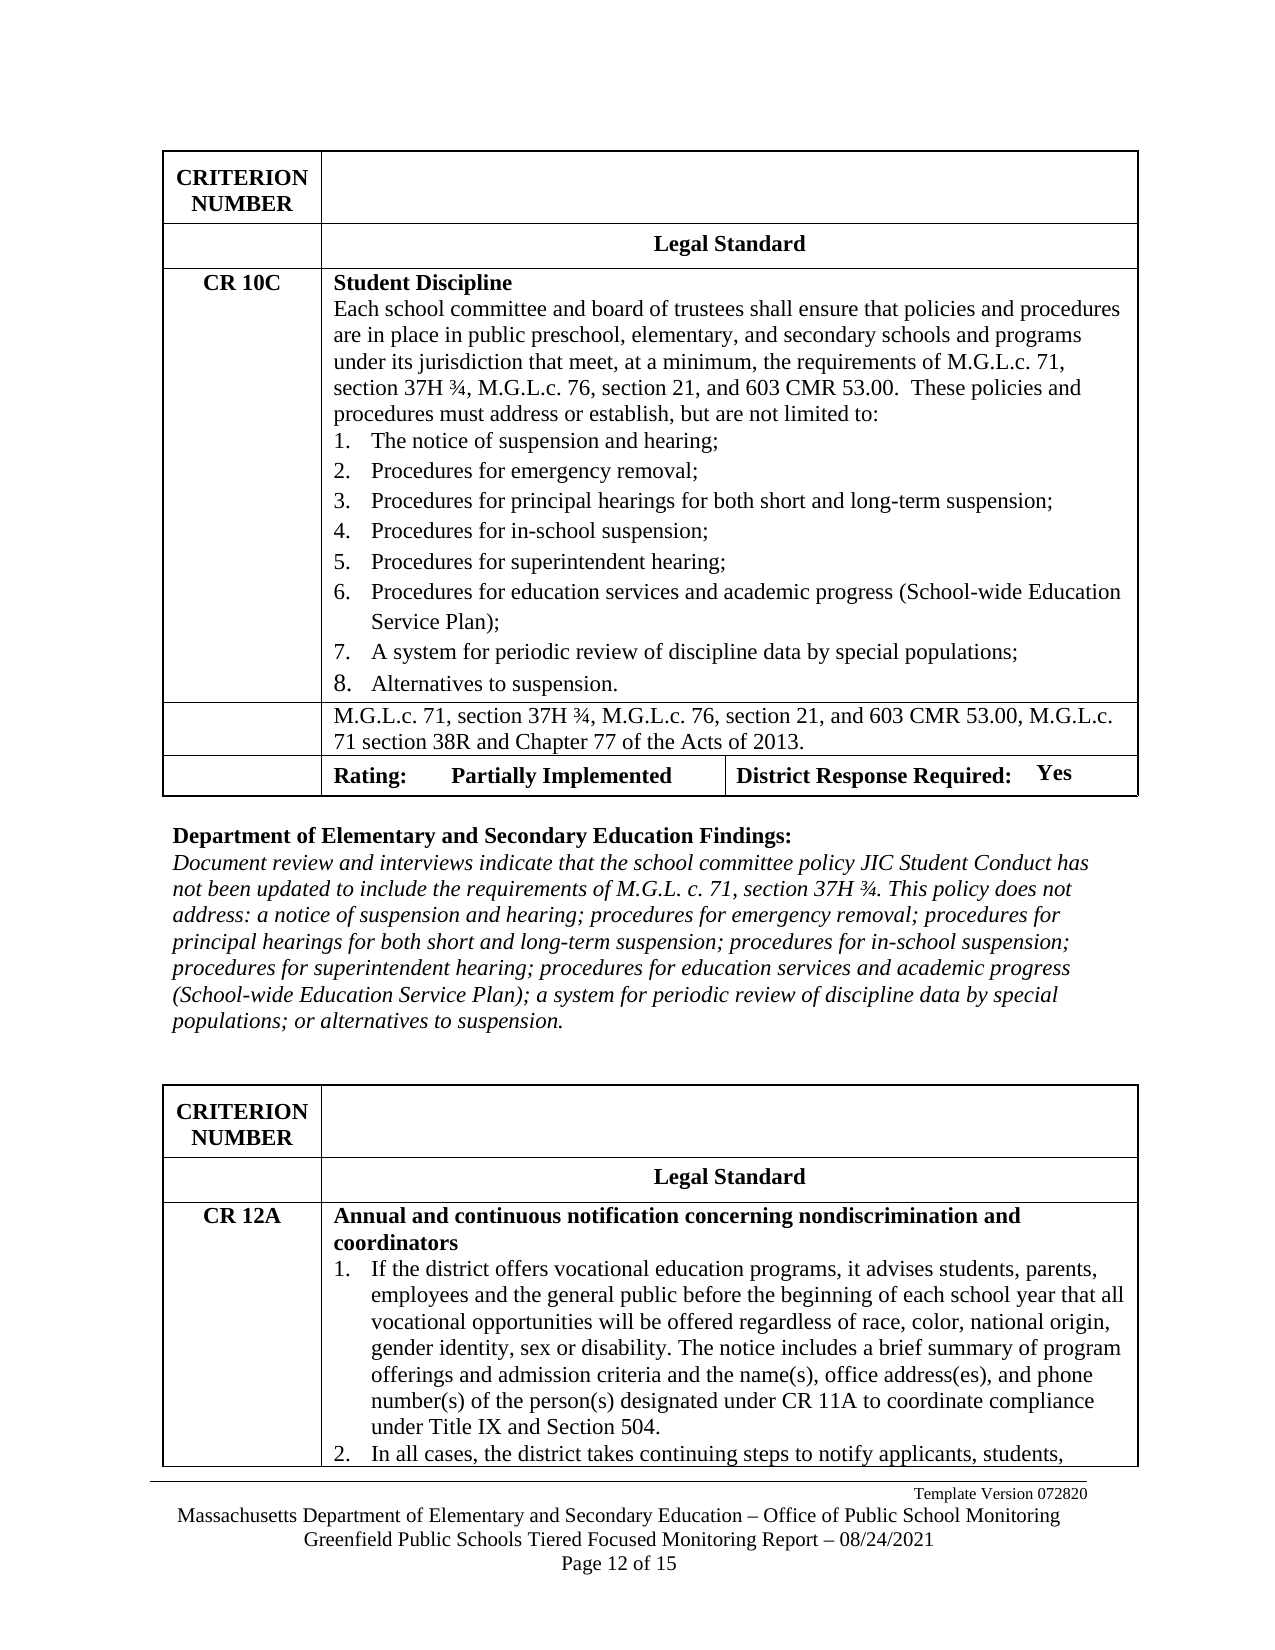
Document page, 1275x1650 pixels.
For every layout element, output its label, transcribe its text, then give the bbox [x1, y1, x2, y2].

table_cell Rating: [322, 756, 434, 794]
table_cell [164, 224, 321, 268]
table_cell [164, 756, 321, 794]
table_cell District Response Required: [726, 756, 1025, 794]
table_cell CR 10C [164, 269, 321, 702]
table_cell [164, 703, 321, 755]
table_header [322, 1086, 1137, 1157]
table_header CRITERION NUMBER [164, 152, 321, 223]
table_cell CR 12A [164, 1203, 321, 1466]
table_header [322, 152, 1137, 223]
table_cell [322, 1203, 1137, 1466]
table_cell Student Discipline Each school committee and board of trustees shall ensure that policies and procedures are in place in public preschool, elementary, and secondary schools and programs under its jurisdiction that meet, at a minimum, the requirements of M.G.L.c. 71, section 37H ¾, M.G.L.c. 76, section 21, and 603 CMR 53.00. These policies and procedures must address or establish, but are not limited to: The notice of suspension and hearing; Procedures for emergency removal; Procedures for principal hearings for both short and long-term suspension; Procedures for in-school suspension; Procedures for superintendent hearing; Procedures for education services and academic progress (School-wide Education Service Plan); A system for periodic review of discipline data by special populations; Alternatives to suspension. [322, 269, 1137, 702]
table_cell Legal Standard [322, 1158, 1137, 1202]
table_header Department of Elementary and Secondary Education Findings: [161, 823, 1127, 849]
table_cell Document review and interviews indicate that the school committee policy JIC Student Conduct has not been updated to include the requirements of M.G.L. c. 71, section 37H ¾. This policy does not address: a notice of suspension and hearing; procedures for emergency removal; procedures for principal hearings for both short and long-term suspension; procedures for in-school suspension; procedures for superintendent hearing; procedures for education services and academic progress (School-wide Education Service Plan); a system for periodic review of discipline data by special populations; or alternatives to suspension. [161, 849, 1127, 1060]
table_cell Partially Implemented [434, 756, 725, 794]
table_cell Legal Standard [322, 224, 1137, 268]
table_cell [164, 1158, 321, 1202]
table_cell M.G.L.c. 71, section 37H ¾, M.G.L.c. 76, section 21, and 603 CMR 53.00, M.G.L.c. 71 section 38R and Chapter 77 of the Acts of 2013. [322, 703, 1137, 755]
table_header CRITERION NUMBER [164, 1086, 321, 1157]
table_cell Yes [1025, 756, 1137, 794]
